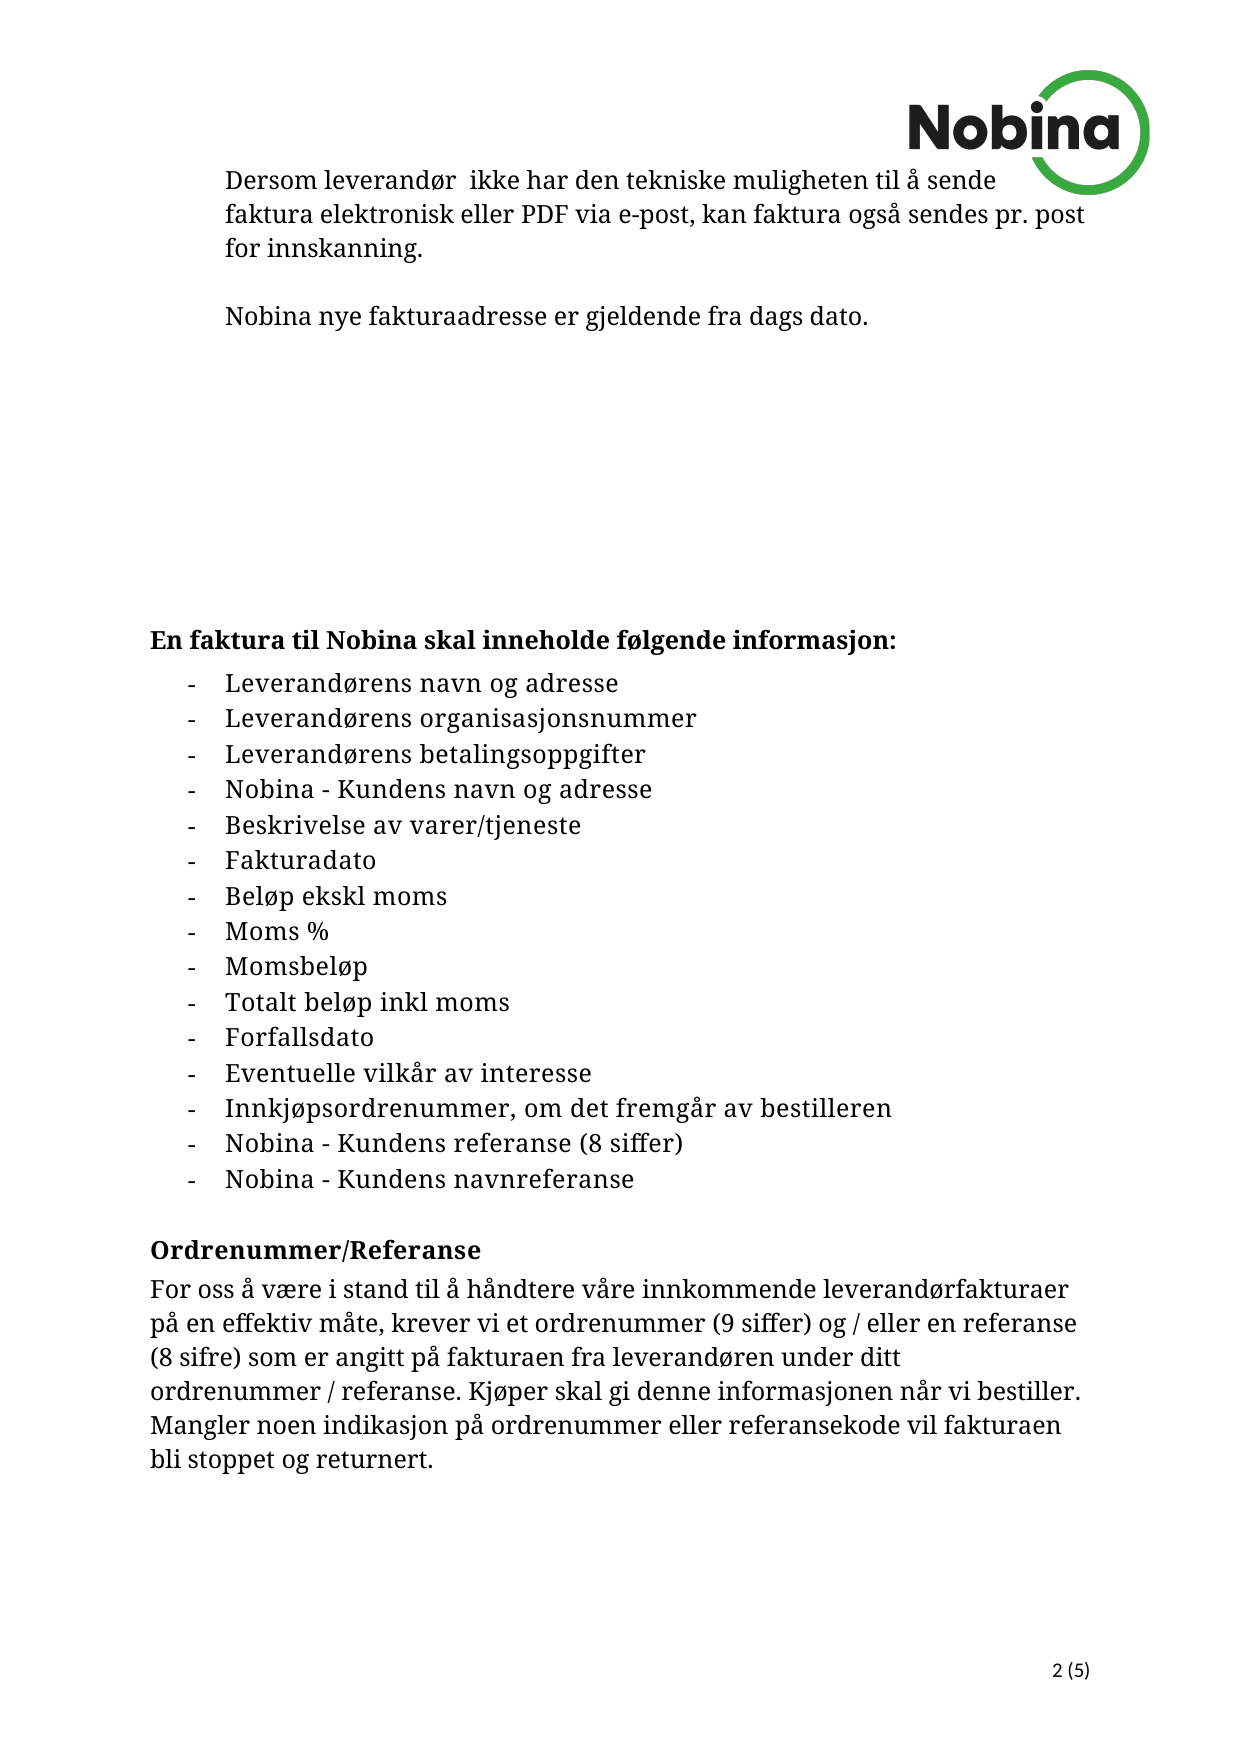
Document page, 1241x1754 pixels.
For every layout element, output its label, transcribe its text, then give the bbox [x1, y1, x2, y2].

list Leverandørens navn og adresse [187, 669, 1090, 698]
list Totalt beløp inkl moms [187, 988, 1090, 1017]
picture [909, 70, 1150, 195]
list Eventuelle vilkår av interesse [187, 1059, 1090, 1088]
list Nobina nye fakturaadresse er gjeldende fra dags dato. [225, 299, 1090, 333]
list Nobina - Kundens navn og adresse [187, 775, 1090, 804]
list Nobina - Kundens navnreferanse [187, 1165, 1090, 1194]
text For oss å være i stand til å håndtere våre innkommende leverandørfakturaer på en effektiv måte, krever vi et ordrenummer (9 siffer) og / eller en referanse (8 sifre) som er angitt på fakturaen fra leverandøren under ditt ordrenummer / referanse. Kjøper skal gi denne informasjonen når vi bestiller. Mangler noen indikasjon på ordrenummer eller referansekode vil fakturaen bli stoppet og returnert. [150, 1271, 1090, 1510]
list Beløp ekskl moms [187, 882, 1090, 911]
list Moms % [187, 917, 1090, 946]
text Ordrenummer/Referanse [150, 1236, 1090, 1265]
list Momsbeløp [187, 952, 1090, 982]
list Leverandørens organisasjonsnummer [187, 704, 1090, 734]
list Nobina - Kundens referanse (8 siffer) [187, 1129, 1090, 1159]
list Forfallsdato [187, 1023, 1090, 1052]
list Leverandørens betalingsoppgifter [187, 740, 1090, 769]
text En faktura til Nobina skal inneholde følgende informasjon: [150, 623, 1090, 657]
list Fakturadato [187, 846, 1090, 875]
list Beskrivelse av varer/tjeneste [187, 811, 1090, 840]
list Innkjøpsordrenummer, om det fremgår av bestilleren [187, 1094, 1090, 1123]
list Dersom leverandør ikke har den tekniske muligheten til å sende faktura elektronisk eller PDF via e-post, kan faktura også sendes pr. post for innskanning. [225, 162, 1090, 265]
